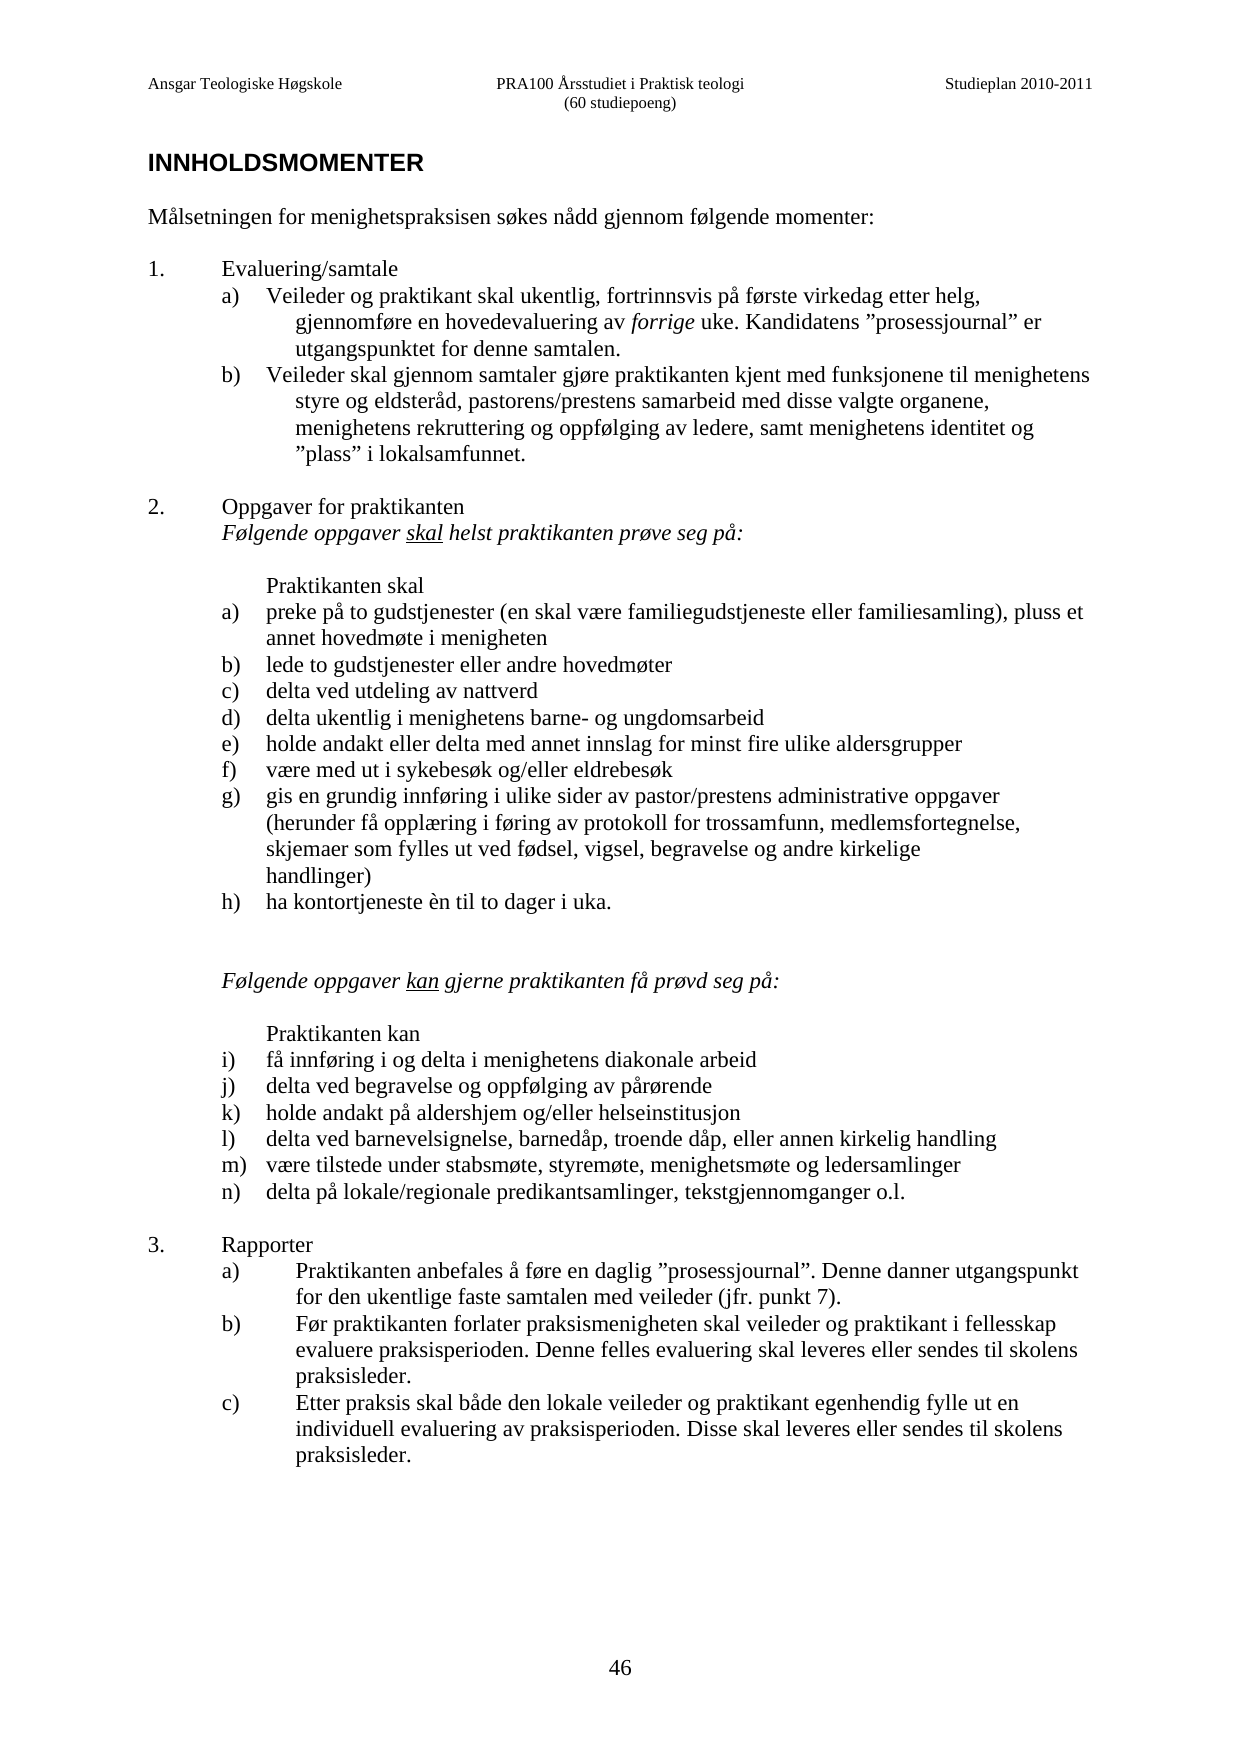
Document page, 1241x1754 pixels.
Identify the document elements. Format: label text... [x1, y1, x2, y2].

list Etter praksis skal både den lokale veileder og praktikant egenhendig fylle ut en individuell evaluering av praksisperioden. Disse skal leveres eller sendes til skolens praksisleder. [222, 1389, 1092, 1468]
text 1. Evaluering/samtale [148, 256, 1092, 282]
list Følgende oppgaver kan gjerne praktikanten få prøvd seg på: [221, 967, 1092, 993]
text 2. Oppgaver for praktikanten [148, 493, 1092, 519]
list j) delta ved begravelse og oppfølging av pårørende [221, 1072, 1092, 1099]
list Rapporter [148, 1231, 1092, 1257]
list Veileder og praktikant skal ukentlig, fortrinnsvis på første virkedag etter helg, gjennomføre en hovedevaluering av forrige uke. Kandidatens ”prosessjournal” er utgangspunktet for denne samtalen. [221, 282, 1092, 361]
text k) holde andakt på aldershjem og/eller helseinstitusjon [221, 1099, 1092, 1125]
list c) delta ved utdeling av nattverd [221, 677, 1092, 703]
list Følgende oppgaver skal helst praktikanten prøve seg på: [148, 519, 1092, 545]
list f) være med ut i sykebesøk og/eller eldrebesøk [221, 756, 1092, 783]
list d) delta ukentlig i menighetens barne- og ungdomsarbeid [221, 703, 1092, 730]
list Veileder skal gjennom samtaler gjøre praktikanten kjent med funksjonene til menighetens styre og eldsteråd, pastorens/prestens samarbeid med disse valgte organene, menighetens rekruttering og oppfølging av ledere, samt menighetens identitet og ”plass” i lokalsamfunnet. [221, 361, 1092, 466]
list h) ha kontortjeneste èn til to dager i uka. [221, 888, 1092, 914]
list Praktikanten kan [148, 1020, 1092, 1046]
list n) delta på lokale/regionale predikantsamlinger, tekstgjennomganger o.l. [221, 1178, 1092, 1204]
list b) lede to gudstjenester eller andre hovedmøter [221, 651, 1092, 677]
list g) gis en grundig innføring i ulike sider av pastor/prestens administrative oppgaver (herunder få opplæring i føring av protokoll for trossamfunn, medlemsfortegnelse, skjemaer som fylles ut ved fødsel, vigsel, begravelse og andre kirkelige [221, 783, 1092, 862]
list a) preke på to gudstjenester (en skal være familiegudstjeneste eller familiesamling), pluss et annet hovedmøte i menigheten [221, 598, 1092, 651]
list i) få innføring i og delta i menighetens diakonale arbeid [221, 1046, 1092, 1072]
list handlinger) [221, 862, 1092, 888]
list e) holde andakt eller delta med annet innslag for minst fire ulike aldersgrupper [221, 730, 1092, 756]
list Målsetningen for menighetspraksisen søkes nådd gjennom følgende momenter: [148, 203, 1092, 229]
list Praktikanten skal [221, 572, 1092, 598]
subtitle INNHOLDSMOMENTER [148, 148, 1092, 176]
list l) delta ved barnevelsignelse, barnedåp, troende dåp, eller annen kirkelig handling [221, 1125, 1092, 1152]
list Før praktikanten forlater praksismenigheten skal veileder og praktikant i fellesskap evaluere praksisperioden. Denne felles evaluering skal leveres eller sendes til skolens praksisleder. [222, 1310, 1092, 1389]
list m) være tilstede under stabsmøte, styremøte, menighetsmøte og ledersamlinger [221, 1152, 1092, 1178]
list Praktikanten anbefales å føre en daglig ”prosessjournal”. Denne danner utgangspunkt for den ukentlige faste samtalen med veileder (jfr. punkt 7). [222, 1257, 1092, 1310]
